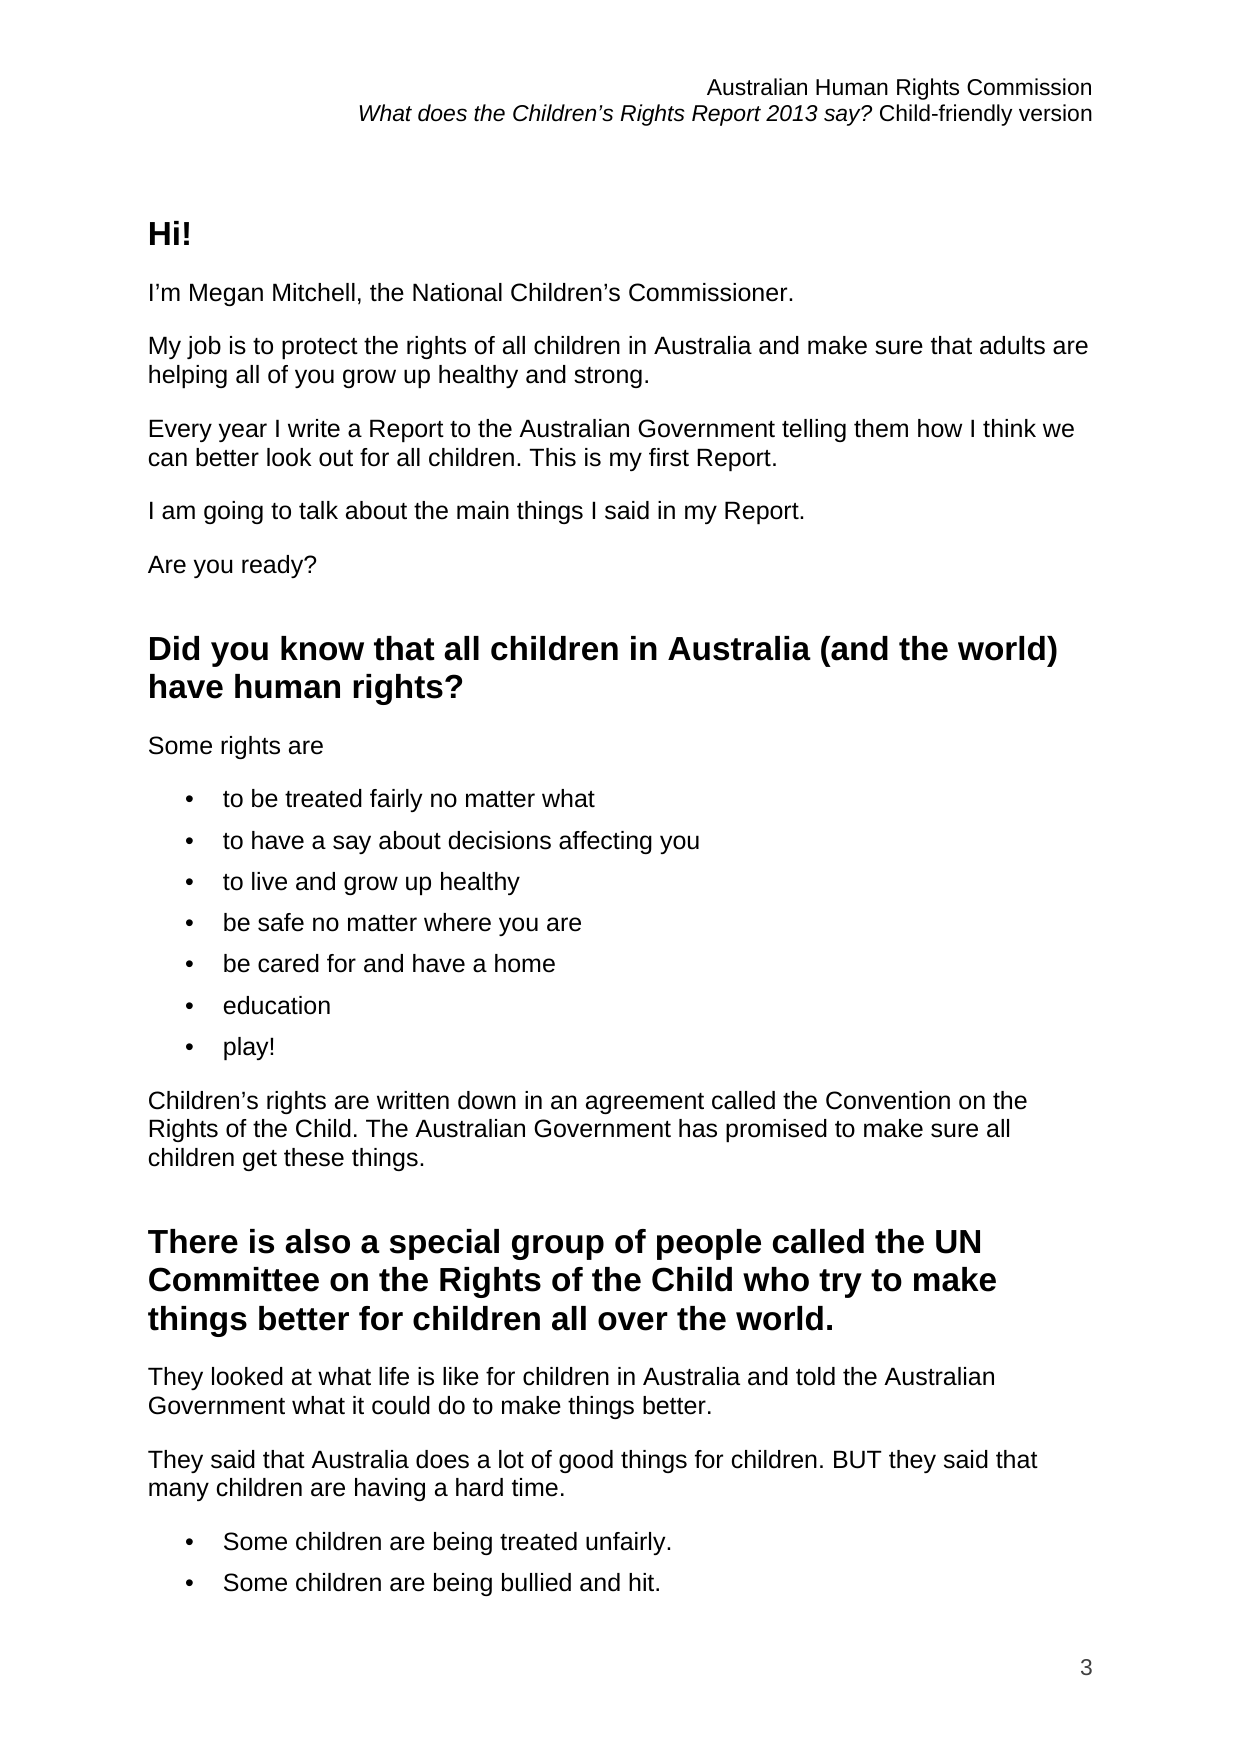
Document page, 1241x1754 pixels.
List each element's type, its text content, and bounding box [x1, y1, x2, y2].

subtitle Hi! [148, 214, 1092, 252]
text Some children are being bullied and hit. [185, 1568, 1092, 1597]
text They looked at what life is like for children in Australia and told the Australian Government what it could do to make things better. [148, 1362, 1092, 1420]
text to be treated fairly no matter what [185, 784, 1092, 813]
text be cared for and have a home [185, 949, 1092, 978]
text education [185, 991, 1092, 1019]
text I am going to talk about the main things I said in my Report. [148, 496, 1092, 525]
text to have a say about decisions affecting you [185, 826, 1092, 854]
text Are you ready? [148, 550, 1092, 579]
text I’m Megan Mitchell, the National Children’s Commissioner. [148, 277, 1092, 306]
text be safe no matter where you are [185, 908, 1092, 937]
text Some rights are [148, 731, 1092, 759]
text play! [185, 1032, 1092, 1061]
text Some children are being treated unfairly. [185, 1527, 1092, 1556]
subtitle There is also a special group of people called the UN Committee on the Rights of the Child who try to make things better for children all over the world. [148, 1222, 1092, 1337]
text to live and grow up healthy [185, 867, 1092, 896]
subtitle Did you know that all children in Australia (and the world) have human rights? [148, 629, 1092, 706]
text My job is to protect the rights of all children in Australia and make sure that adults are helping all of you grow up healthy and strong. [148, 331, 1092, 389]
text Children’s rights are written down in an agreement called the Convention on the Rights of the Child. The Australian Government has promised to make sure all children get these things. [148, 1086, 1092, 1172]
text They said that Australia does a lot of good things for children. BUT they said that many children are having a hard time. [148, 1445, 1092, 1502]
text Every year I write a Report to the Australian Government telling them how I think we can better look out for all children. This is my first Report. [148, 414, 1092, 471]
